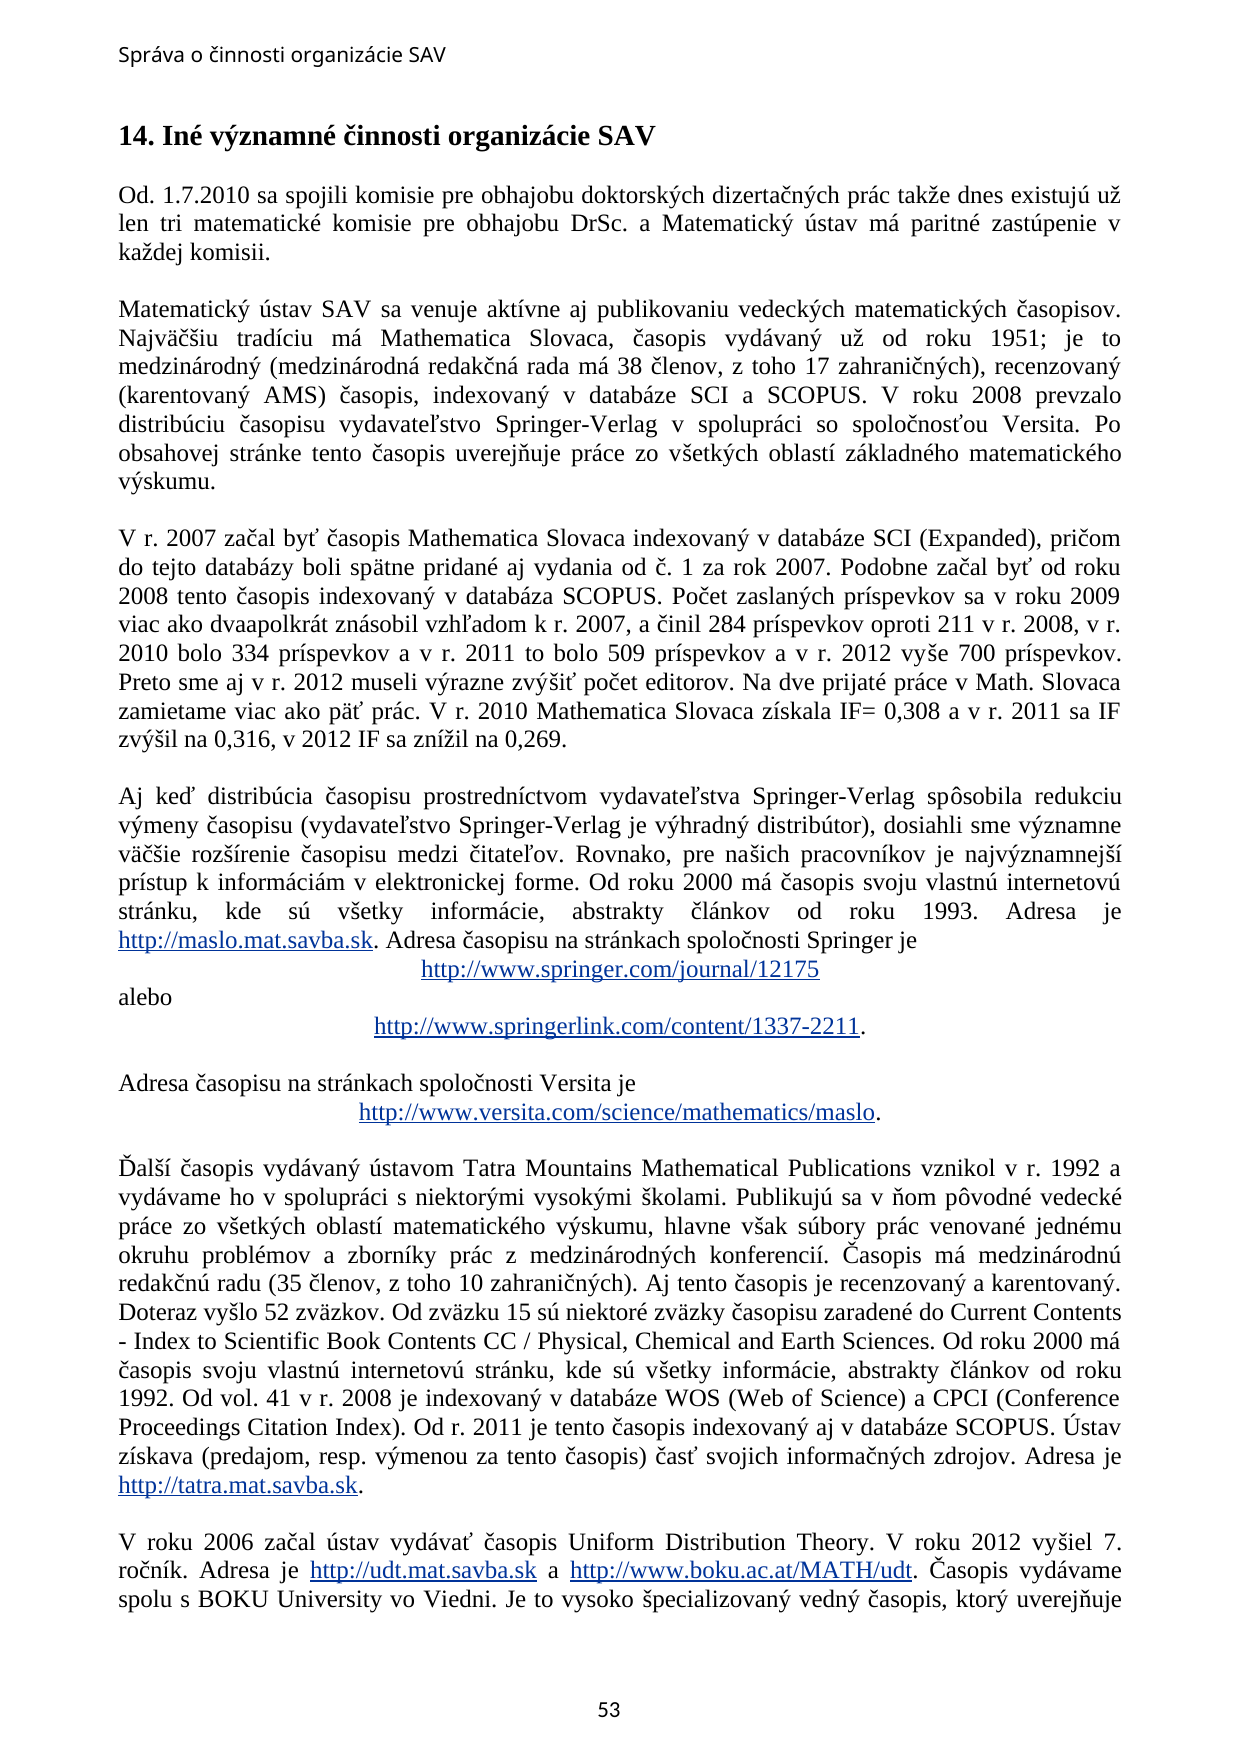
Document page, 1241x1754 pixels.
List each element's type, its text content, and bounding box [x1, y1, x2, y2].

text http://www.versita.com/science/mathematics/maslo. [118, 1097, 1122, 1126]
text alebo [118, 982, 1122, 1011]
text V r. 2007 začal byť časopis Mathematica Slovaca indexovaný v databáze SCI (Expanded), pričom do tejto databázy boli spätne pridané aj vydania od č. 1 za rok 2007. Podobne začal byť od roku 2008 tento časopis indexovaný v databáza SCOPUS. Počet zaslaných príspevkov sa v roku 2009 viac ako dvaapolkrát znásobil vzhľadom k r. 2007, a činil 284 príspevkov oproti 211 v r. 2008, v r. 2010 bolo 334 príspevkov a v r. 2011 to bolo 509 príspevkov a v r. 2012 vyše 700 príspevkov. Preto sme aj v r. 2012 museli výrazne zvýšiť počet editorov. Na dve prijaté práce v Math. Slovaca zamietame viac ako päť prác. V r. 2010 Mathematica Slovaca získala IF= 0,308 a v r. 2011 sa IF zvýšil na 0,316, v 2012 IF sa znížil na 0,269. [118, 523, 1122, 753]
text Adresa časopisu na stránkach spoločnosti Versita je [118, 1068, 1122, 1097]
text Aj keď distribúcia časopisu prostredníctvom vydavateľstva Springer-Verlag spôsobila redukciu výmeny časopisu (vydavateľstvo Springer-Verlag je výhradný distribútor), dosiahli sme významne väčšie rozšírenie časopisu medzi čitateľov. Rovnako, pre našich pracovníkov je najvýznamnejší prístup k informáciám v elektronickej forme. Od roku 2000 má časopis svoju vlastnú internetovú stránku, kde sú všetky informácie, abstrakty článkov od roku 1993. Adresa je http://maslo.mat.savba.sk. Adresa časopisu na stránkach spoločnosti Springer je [118, 781, 1122, 954]
text Ďalší časopis vydávaný ústavom Tatra Mountains Mathematical Publications vznikol v r. 1992 a vydávame ho v spolupráci s niektorými vysokými školami. Publikujú sa v ňom pôvodné vedecké práce zo všetkých oblastí matematického výskumu, hlavne však súbory prác venované jednému okruhu problémov a zborníky prác z medzinárodných konferencií. Časopis má medzinárodnú redakčnú radu (35 členov, z toho 10 zahraničných). Aj tento časopis je recenzovaný a karentovaný. Doteraz vyšlo 52 zväzkov. Od zväzku 15 sú niektoré zväzky časopisu zaradené do Current Contents - Index to Scientific Book Contents CC / Physical, Chemical and Earth Sciences. Od roku 2000 má časopis svoju vlastnú internetovú stránku, kde sú všetky informácie, abstrakty článkov od roku 1992. Od vol. 41 v r. 2008 je indexovaný v databáze WOS (Web of Science) a CPCI (Conference Proceedings Citation Index). Od r. 2011 je tento časopis indexovaný aj v databáze SCOPUS. Ústav získava (predajom, resp. výmenou za tento časopis) časť svojich informačných zdrojov. Adresa je http://tatra.mat.savba.sk. [118, 1153, 1122, 1498]
text 13. Nadácie a fondy pri organizácii SAV 14. Iné významné činnosti organizácie SAV [118, 118, 1122, 180]
text http://www.springerlink.com/content/1337-2211. [118, 1011, 1122, 1040]
text Od. 1.7.2010 sa spojili komisie pre obhajobu doktorských dizertačných prác takže dnes existujú už len tri matematické komisie pre obhajobu DrSc. a Matematický ústav má paritné zastúpenie v každej komisii. [118, 180, 1122, 266]
text Matematický ústav SAV sa venuje aktívne aj publikovaniu vedeckých matematických časopisov. Najväčšiu tradíciu má Mathematica Slovaca, časopis vydávaný už od roku 1951; je to medzinárodný (medzinárodná redakčná rada má 38 členov, z toho 17 zahraničných), recenzovaný (karentovaný AMS) časopis, indexovaný v databáze SCI a SCOPUS. V roku 2008 prevzalo distribúciu časopisu vydavateľstvo Springer-Verlag v spolupráci so spoločnosťou Versita. Po obsahovej stránke tento časopis uverejňuje práce zo všetkých oblastí základného matematického výskumu. [118, 294, 1122, 495]
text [118, 1527, 1122, 1613]
text http://www.springer.com/journal/12175 [118, 954, 1122, 982]
